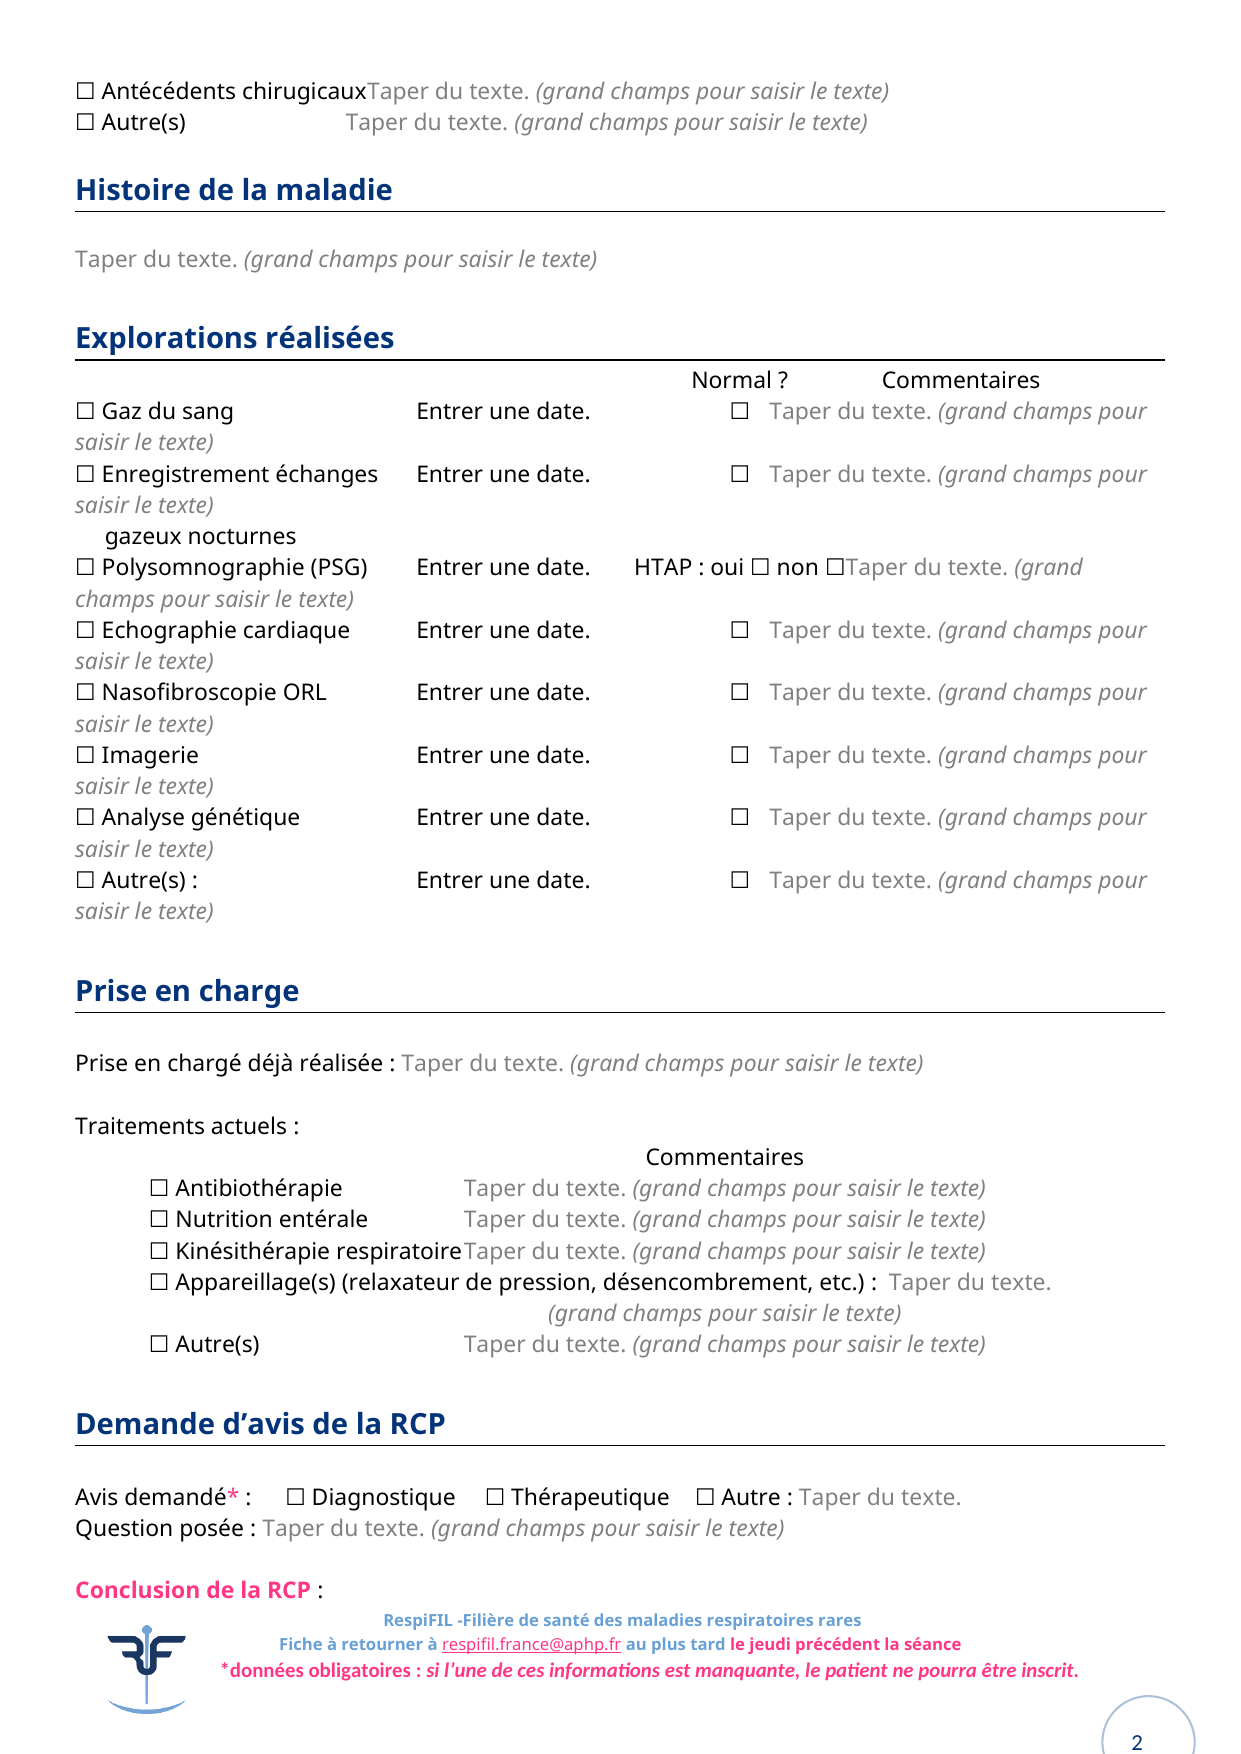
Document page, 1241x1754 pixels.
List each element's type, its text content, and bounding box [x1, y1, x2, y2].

text ☐ Polysomnographie (PSG) Entrer une date. HTAP : oui ☐ non ☐ Taper du texte. (grand champs pour saisir le texte) [75, 551, 1165, 614]
text ☐ Gaz du sang Entrer une date. ☐ Taper du texte. (grand champs pour saisir le texte) [75, 395, 1165, 457]
subtitle Explorations réalisées [75, 318, 1165, 359]
text Prise en chargé déjà réalisée : Taper du texte. (grand champs pour saisir le texte) [75, 1047, 1165, 1078]
text Histoire de la maladie [75, 169, 1165, 211]
text Commentaires [75, 1141, 1165, 1172]
text ☐ Appareillage(s) (relaxateur de pression, désencombrement, etc.) : Taper du texte. (grand champs pour saisir le texte) [149, 1266, 1165, 1328]
text ☐ Echographie cardiaque Entrer une date. ☐ Taper du texte. (grand champs pour saisir le texte) [75, 614, 1165, 676]
text ☐ Antécédents chirugicaux Taper du texte. (grand champs pour saisir le texte) [75, 75, 1165, 106]
text ☐ Autre(s) Taper du texte. (grand champs pour saisir le texte) [149, 1328, 1165, 1360]
text ☐ Analyse génétique Entrer une date. ☐ Taper du texte. (grand champs pour saisir le texte) [75, 801, 1165, 864]
text Taper du texte. (grand champs pour saisir le texte) [75, 243, 1165, 274]
subtitle Prise en charge [75, 970, 1165, 1012]
text ☐ Kinésithérapie respiratoire Taper du texte. (grand champs pour saisir le texte) [149, 1235, 1165, 1266]
picture [107, 1625, 186, 1714]
text ☐ Enregistrement échanges Entrer une date. ☐ Taper du texte. (grand champs pour saisir le texte) [75, 457, 1165, 520]
text Avis demandé* : ☐ Diagnostique ☐ Thérapeutique ☐ Autre : Taper du texte. [75, 1481, 1165, 1512]
text Conclusion de la RCP : [75, 1574, 1165, 1606]
text Traitements actuels : [75, 1110, 1165, 1141]
text gazeux nocturnes [75, 520, 1165, 551]
text Normal ? Commentaires [75, 364, 1165, 395]
text ☐ Autre(s) : Entrer une date. ☐ Taper du texte. (grand champs pour saisir le texte) [75, 864, 1165, 926]
text Question posée : Taper du texte. (grand champs pour saisir le texte) [75, 1512, 1165, 1543]
text ☐ Imagerie Entrer une date. ☐ Taper du texte. (grand champs pour saisir le texte) [75, 739, 1165, 801]
text ☐ Nutrition entérale Taper du texte. (grand champs pour saisir le texte) [149, 1203, 1165, 1235]
text ☐ Antibiothérapie Taper du texte. (grand champs pour saisir le texte) [149, 1172, 1165, 1203]
text ☐ Autre(s) Taper du texte. (grand champs pour saisir le texte) [75, 106, 1165, 137]
text ☐ Nasofibroscopie ORL Entrer une date. ☐ Taper du texte. (grand champs pour saisir le texte) [75, 676, 1165, 739]
subtitle Demande d’avis de la RCP [75, 1403, 1165, 1445]
